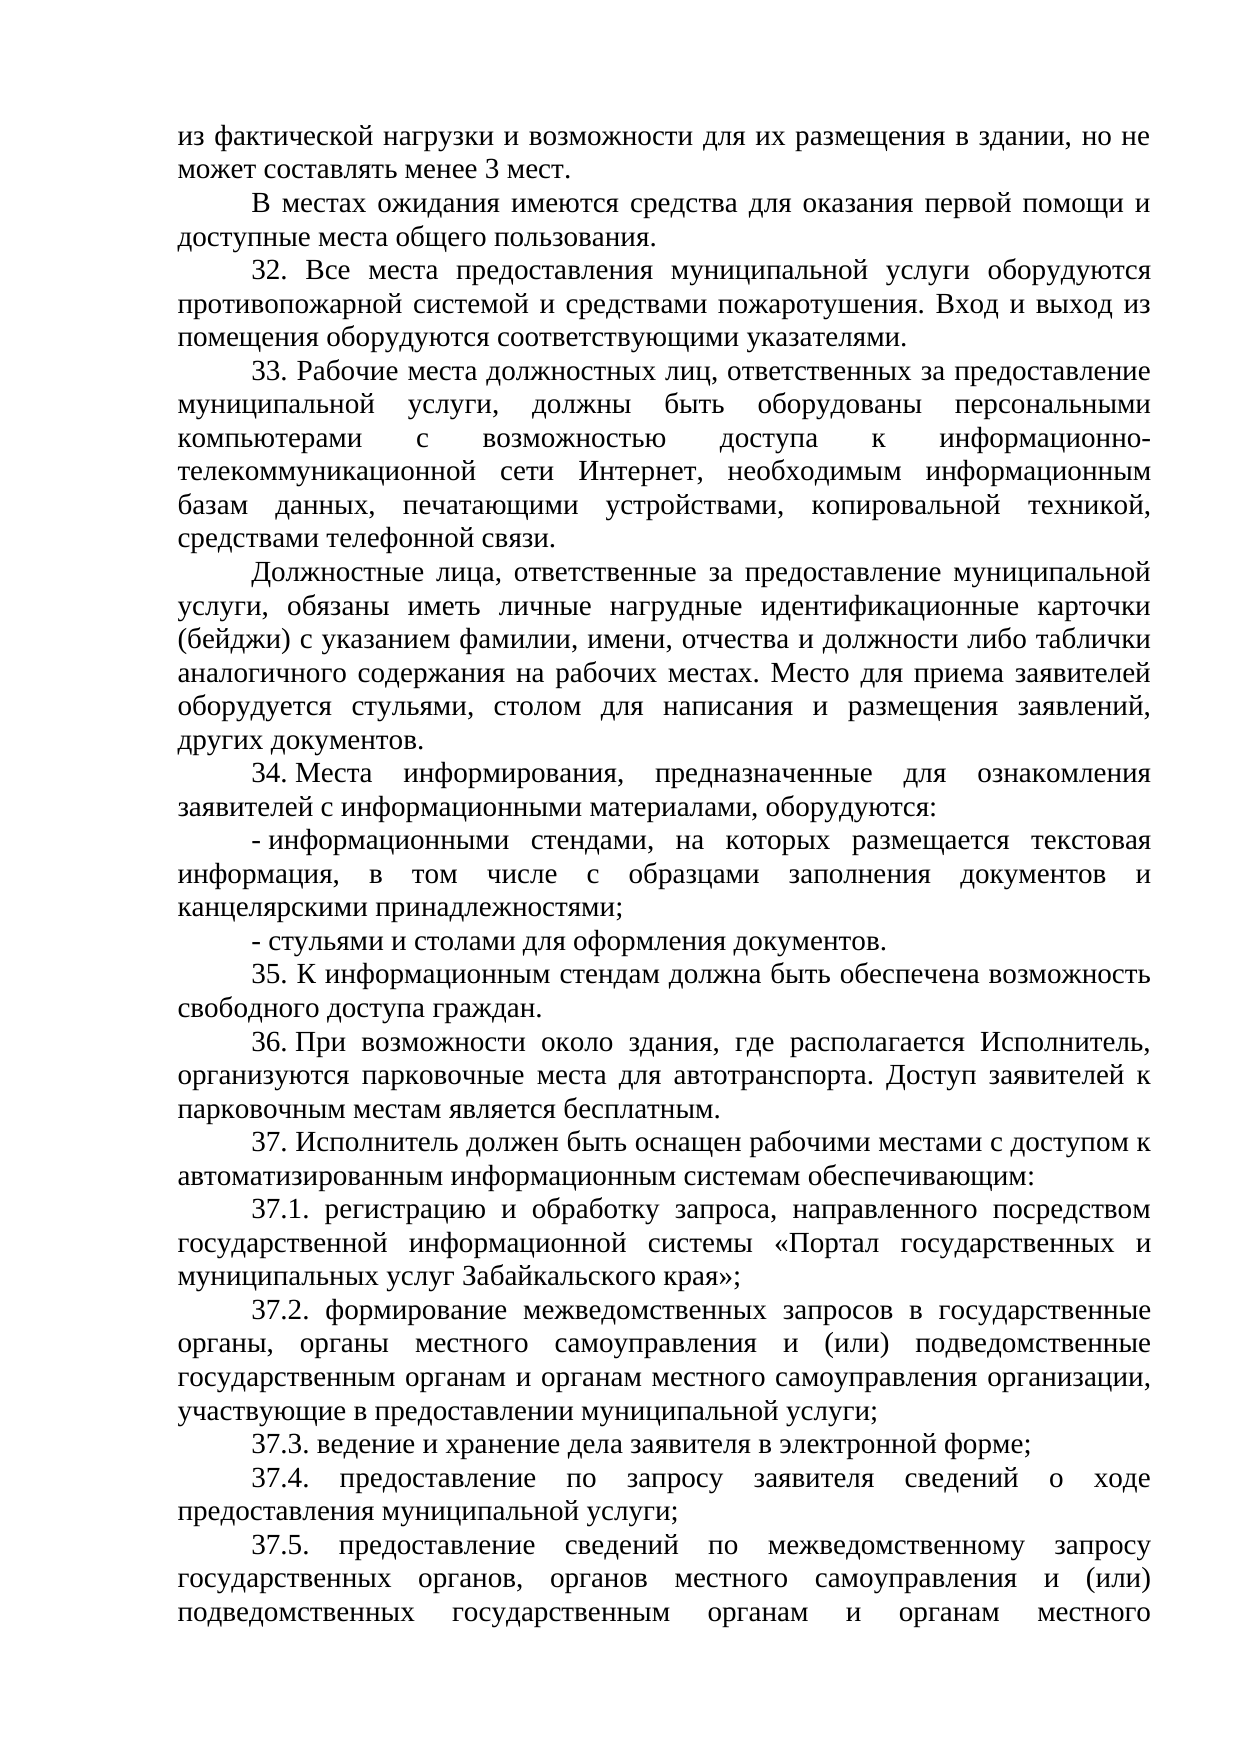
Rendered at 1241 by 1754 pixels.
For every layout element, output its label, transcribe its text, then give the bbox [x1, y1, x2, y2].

text 37.3. ведение и хранение дела заявителя в электронной форме; [177, 1426, 1152, 1460]
text В местах ожидания имеются средства для оказания первой помощи и доступные места общего пользования. [177, 185, 1152, 252]
text - информационными стендами, на которых размещается текстовая информация, в том числе с образцами заполнения документов и канцелярскими принадлежностями; [177, 822, 1152, 923]
text 37.1. регистрацию и обработку запроса, направленного посредством государственной информационной системы «Портал государственных и муниципальных услуг Забайкальского края»; [177, 1191, 1152, 1292]
text 37. Исполнитель должен быть оснащен рабочими местами с доступом к автоматизированным информационным системам обеспечивающим: [177, 1124, 1152, 1191]
text 33. Рабочие места должностных лиц, ответственных за предоставление муниципальной услуги, должны быть оборудованы персональными компьютерами с возможностью доступа к информационно-телекоммуникационной сети Интернет, необходимым информационным базам данных, печатающими устройствами, копировальной техникой, средствами телефонной связи. [177, 353, 1152, 554]
text Должностные лица, ответственные за предоставление муниципальной услуги, обязаны иметь личные нагрудные идентификационные карточки (бейджи) с указанием фамилии, имени, отчества и должности либо таблички аналогичного содержания на рабочих местах. Место для приема заявителей оборудуется стульями, столом для написания и размещения заявлений, других документов. [177, 554, 1152, 755]
text 37.4. предоставление по запросу заявителя сведений о ходе предоставления муниципальной услуги; [177, 1460, 1152, 1527]
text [177, 1527, 1152, 1627]
text 36. При возможности около здания, где располагается Исполнитель, организуются парковочные места для автотранспорта. Доступ заявителей к парковочным местам является бесплатным. [177, 1024, 1152, 1124]
text - стульями и столами для оформления документов. [177, 923, 1152, 957]
text 37.2. формирование межведомственных запросов в государственные органы, органы местного самоуправления и (или) подведомственные государственным органам и органам местного самоуправления организации, участвующие в предоставлении муниципальной услуги; [177, 1292, 1152, 1426]
text 34. Места информирования, предназначенные для ознакомления заявителей с информационными материалами, оборудуются: [177, 755, 1152, 822]
text 32. Все места предоставления муниципальной услуги оборудуются противопожарной системой и средствами пожаротушения. Вход и выход из помещения оборудуются соответствующими указателями. [177, 252, 1152, 353]
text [177, 118, 1152, 185]
text 35. К информационным стендам должна быть обеспечена возможность свободного доступа граждан. [177, 957, 1152, 1024]
